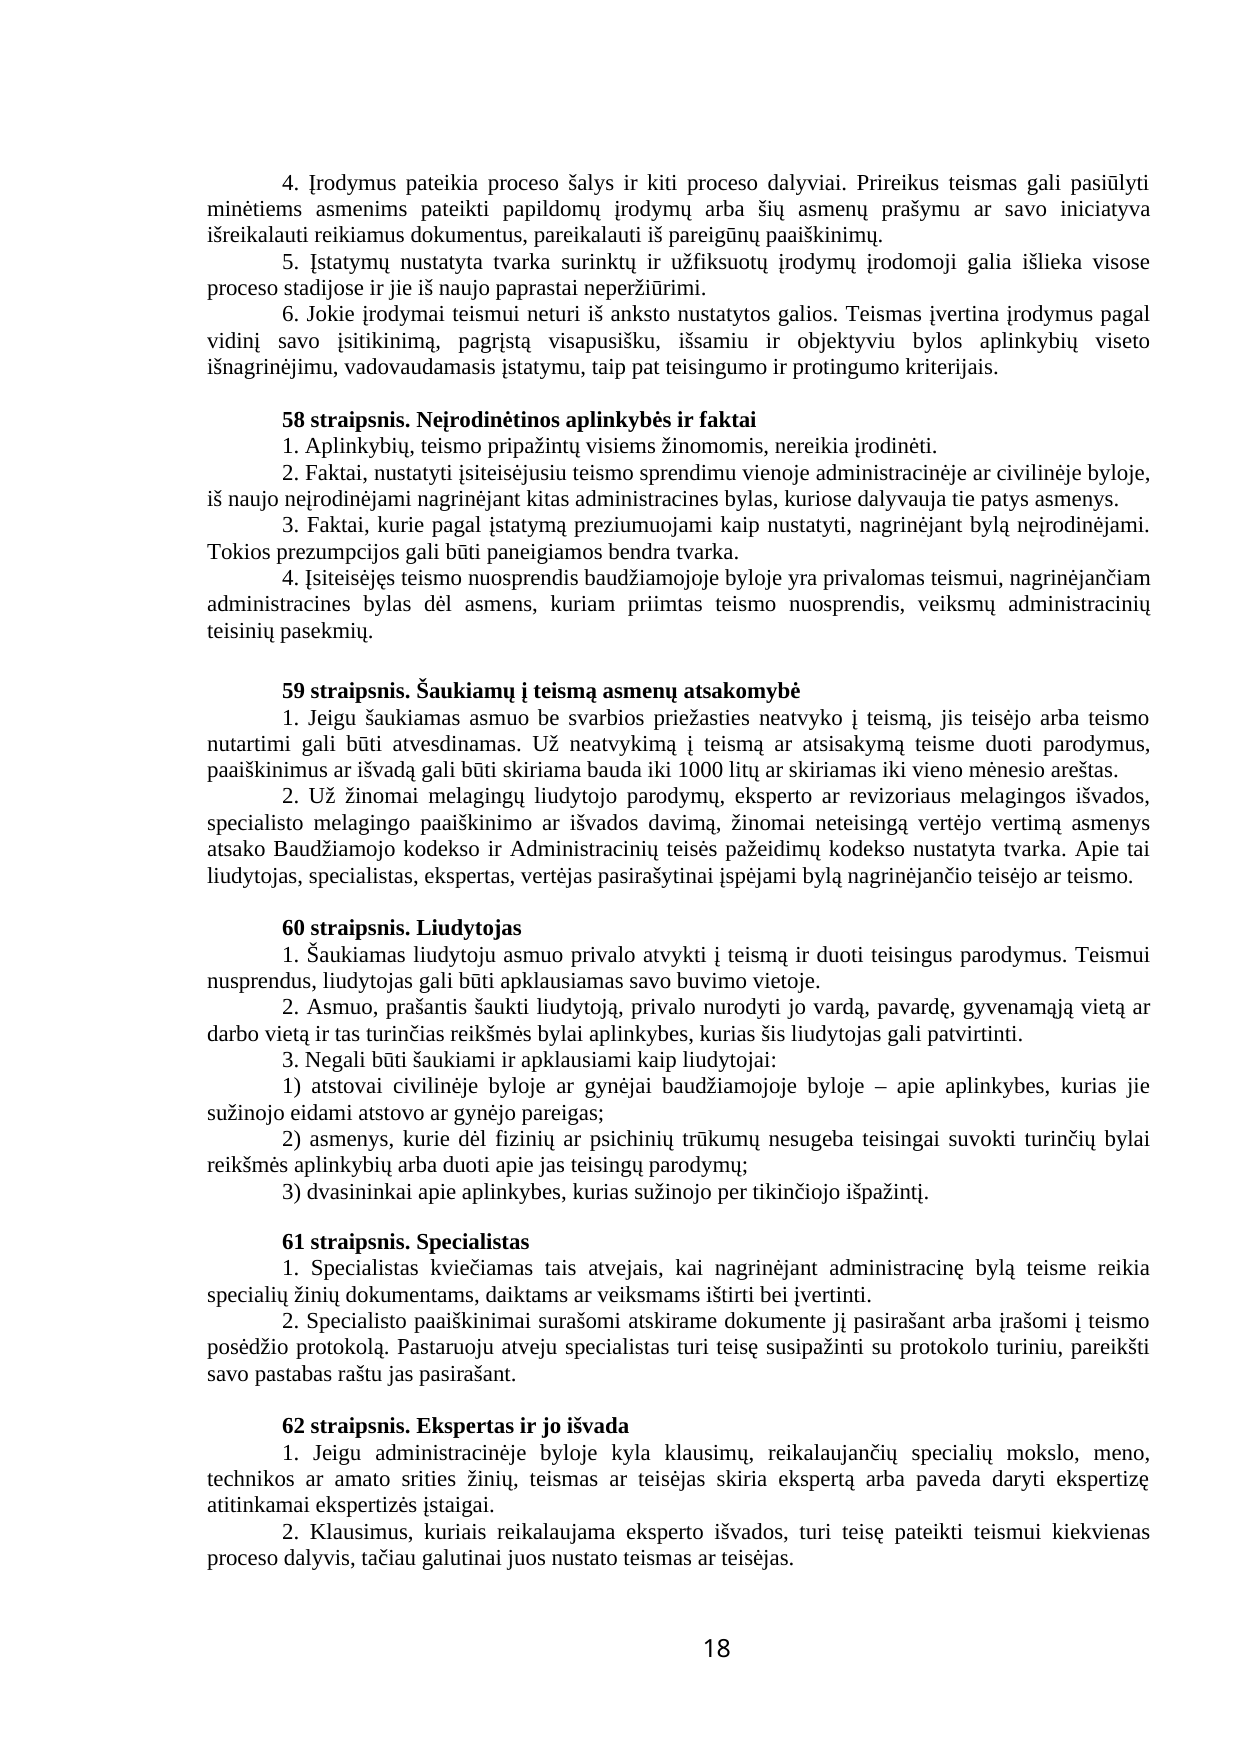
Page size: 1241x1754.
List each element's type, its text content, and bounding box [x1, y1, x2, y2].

text 1. Aplinkybių, teismo pripažintų visiems žinomomis, nereikia įrodinėti. [207, 432, 1152, 459]
text 2. Asmuo, prašantis šaukti liudytoją, privalo nurodyti jo vardą, pavardę, gyvenamąją vietą ar darbo vietą ir tas turinčias reikšmės bylai aplinkybes, kurias šis liudytojas gali patvirtinti. [207, 993, 1152, 1046]
text 2. Už žinomai melagingų liudytojo parodymų, eksperto ar revizoriaus melagingos išvados, specialisto melagingo paaiškinimo ar išvados davimą, žinomai neteisingą vertėjo vertimą asmenys atsako Baudžiamojo kodekso ir Administracinių teisės pažeidimų kodekso nustatyta tvarka. Apie tai liudytojas, specialistas, ekspertas, vertėjas pasirašytinai įspėjami bylą nagrinėjančio teisėjo ar teismo. [207, 783, 1152, 888]
text 1) atstovai civilinėje byloje ar gynėjai baudžiamojoje byloje – apie aplinkybes, kurias jie sužinojo eidami atstovo ar gynėjo pareigas; [207, 1072, 1152, 1125]
text 2. Faktai, nustatyti įsiteisėjusiu teismo sprendimu vienoje administracinėje ar civilinėje byloje, iš naujo neįrodinėjami nagrinėjant kitas administracines bylas, kuriose dalyvauja tie patys asmenys. [207, 459, 1152, 511]
text 1. Jeigu administracinėje byloje kyla klausimų, reikalaujančių specialių mokslo, meno, technikos ar amato srities žinių, teismas ar teisėjas skiria ekspertą arba paveda daryti ekspertizę atitinkamai ekspertizės įstaigai. [207, 1439, 1152, 1518]
text 5. Įstatymų nustatyta tvarka surinktų ir užfiksuotų įrodymų įrodomoji galia išlieka visose proceso stadijose ir jie iš naujo paprastai neperžiūrimi. [207, 248, 1152, 301]
text 58 straipsnis. Neįrodinėtinos aplinkybės ir faktai [207, 406, 1152, 432]
text 3) dvasininkai apie aplinkybes, kurias sužinojo per tikinčiojo išpažintį. [207, 1178, 1152, 1204]
text 3. Faktai, kurie pagal įstatymą preziumuojami kaip nustatyti, nagrinėjant bylą neįrodinėjami. Tokios prezumpcijos gali būti paneigiamos bendra tvarka. [207, 511, 1152, 564]
text 1. Jeigu šaukiamas asmuo be svarbios priežasties neatvyko į teismą, jis teisėjo arba teismo nutartimi gali būti atvesdinamas. Už neatvykimą į teismą ar atsisakymą teisme duoti parodymus, paaiškinimus ar išvadą gali būti skiriama bauda iki 1000 litų ar skiriamas iki vieno mėnesio areštas. [207, 703, 1152, 783]
text 2) asmenys, kurie dėl fizinių ar psichinių trūkumų nesugeba teisingai suvokti turinčių bylai reikšmės aplinkybių arba duoti apie jas teisingų parodymų; [207, 1125, 1152, 1178]
text 1. Šaukiamas liudytoju asmuo privalo atvykti į teismą ir duoti teisingus parodymus. Teismui nusprendus, liudytojas gali būti apklausiamas savo buvimo vietoje. [207, 941, 1152, 993]
text 6. Jokie įrodymai teismui neturi iš anksto nustatytos galios. Teismas įvertina įrodymus pagal vidinį savo įsitikinimą, pagrįstą visapusišku, išsamiu ir objektyviu bylos aplinkybių viseto išnagrinėjimu, vadovaudamasis įstatymu, taip pat teisingumo ir protingumo kriterijais. [207, 301, 1152, 379]
text 61 straipsnis. Specialistas [207, 1228, 1152, 1254]
text 60 straipsnis. Liudytojas [207, 914, 1152, 941]
text 2. Klausimus, kuriais reikalaujama eksperto išvados, turi teisę pateikti teismui kiekvienas proceso dalyvis, tačiau galutinai juos nustato teismas ar teisėjas. [207, 1518, 1152, 1571]
text 3. Negali būti šaukiami ir apklausiami kaip liudytojai: [207, 1046, 1152, 1072]
text 4. Įrodymus pateikia proceso šalys ir kiti proceso dalyviai. Prireikus teismas gali pasiūlyti minėtiems asmenims pateikti papildomų įrodymų arba šių asmenų prašymu ar savo iniciatyva išreikalauti reikiamus dokumentus, pareikalauti iš pareigūnų paaiškinimų. [207, 169, 1152, 248]
text 1. Specialistas kviečiamas tais atvejais, kai nagrinėjant administracinę bylą teisme reikia specialių žinių dokumentams, daiktams ar veiksmams ištirti bei įvertinti. [207, 1254, 1152, 1307]
text 59 straipsnis. Šaukiamų į teismą asmenų atsakomybė [207, 677, 1152, 703]
text 2. Specialisto paaiškinimai surašomi atskirame dokumente jį pasirašant arba įrašomi į teismo posėdžio protokolą. Pastaruoju atveju specialistas turi teisę susipažinti su protokolo turiniu, pareikšti savo pastabas raštu jas pasirašant. [207, 1307, 1152, 1386]
text 62 straipsnis. Ekspertas ir jo išvada [207, 1412, 1152, 1439]
text 4. Įsiteisėjęs teismo nuosprendis baudžiamojoje byloje yra privalomas teismui, nagrinėjančiam administracines bylas dėl asmens, kuriam priimtas teismo nuosprendis, veiksmų administracinių teisinių pasekmių. [207, 564, 1152, 643]
